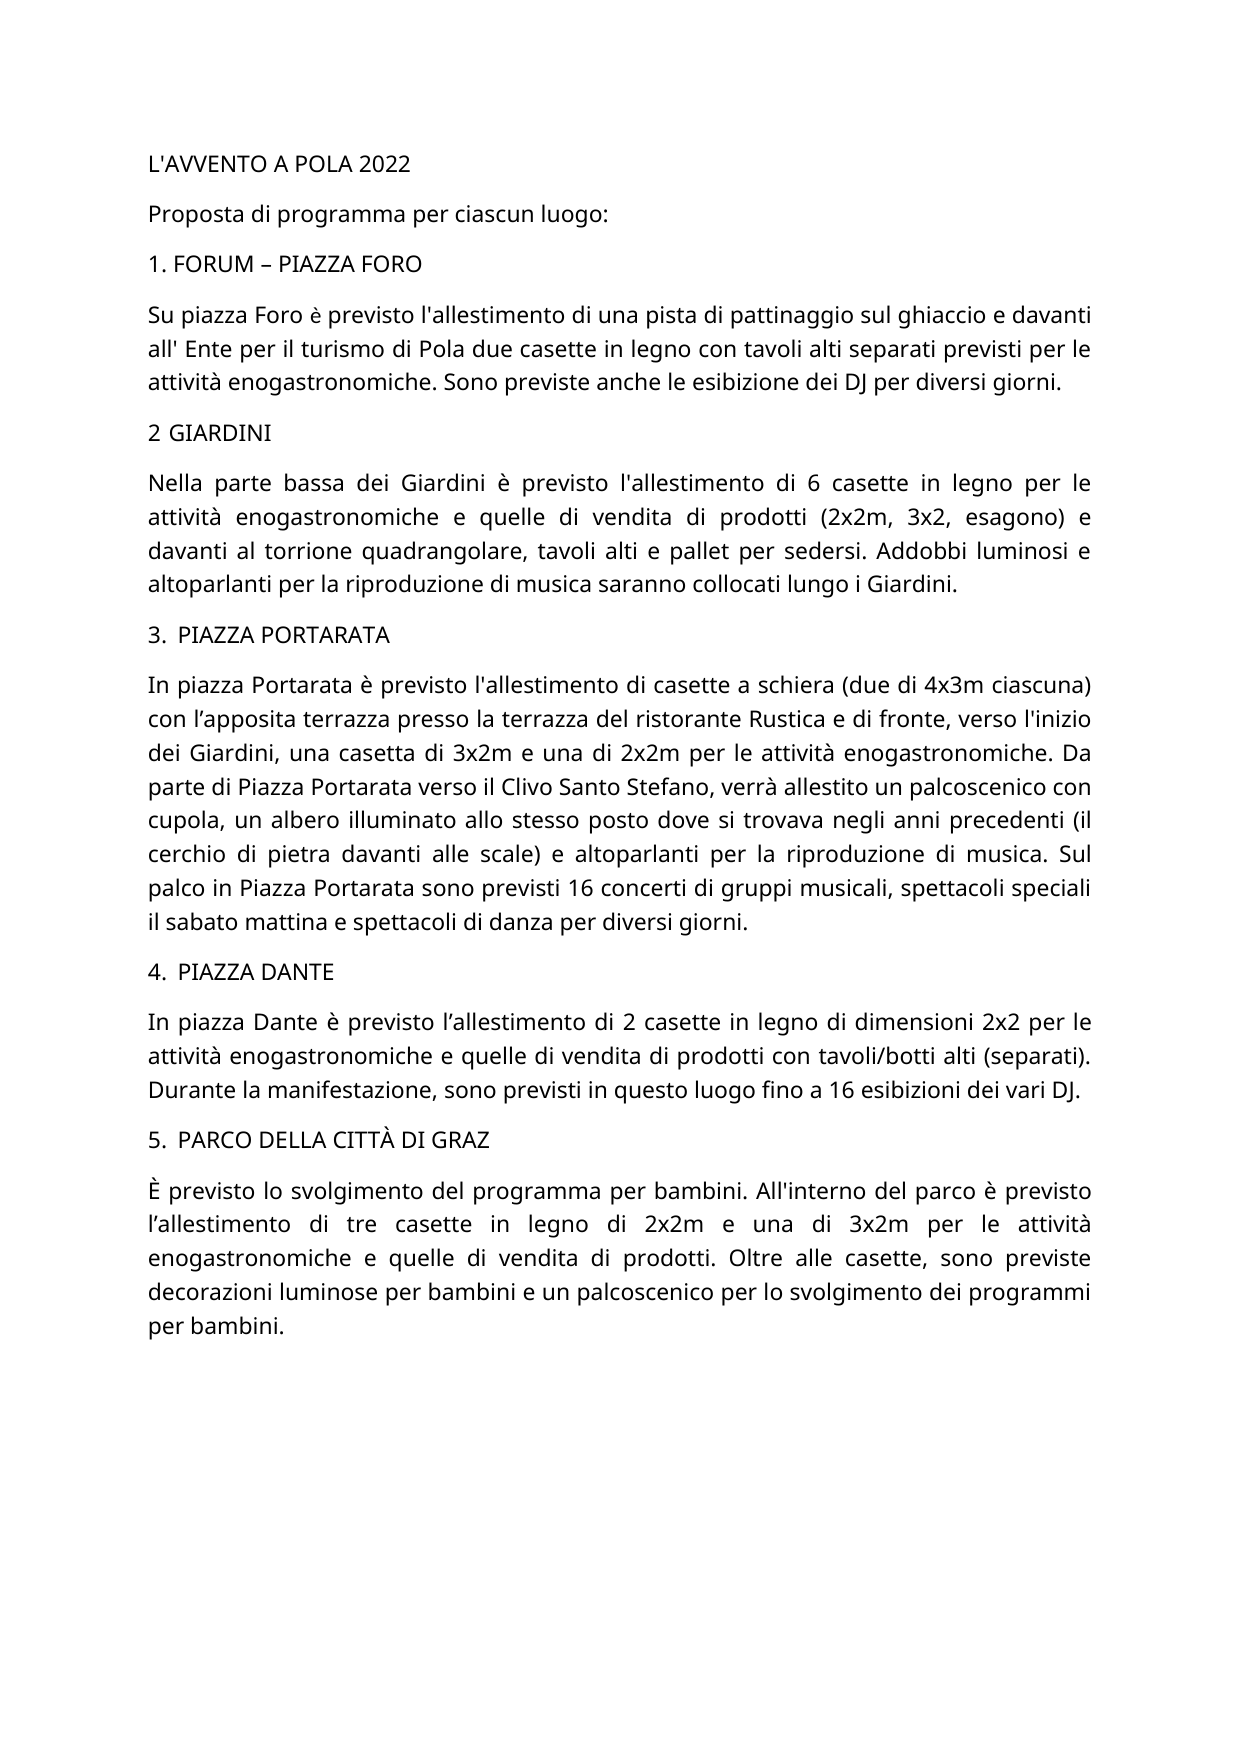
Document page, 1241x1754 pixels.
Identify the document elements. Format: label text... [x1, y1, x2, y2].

text È previsto lo svolgimento del programma per bambini. All'interno del parco è previsto l’allestimento di tre casette in legno di 2x2m e una di 3x2m per le attività enogastronomiche e quelle di vendita di prodotti. Oltre alle casette, sono previste decorazioni luminose per bambini e un palcoscenico per lo svolgimento dei programmi per bambini. [148, 1175, 1093, 1341]
text In piazza Dante è previsto l’allestimento di 2 casette in legno di dimensioni 2x2 per le attività enogastronomiche e quelle di vendita di prodotti con tavoli/botti alti (separati). Durante la manifestazione, sono previsti in questo luogo fino a 16 esibizioni dei vari DJ. [148, 1006, 1093, 1105]
list PIAZZA DANTE [148, 956, 1093, 987]
list GIARDINI [148, 417, 1093, 448]
text L'AVVENTO A POLA 2022 [148, 148, 1093, 179]
list PIAZZA PORTARATA [148, 619, 1093, 650]
text Nella parte bassa dei Giardini è previsto l'allestimento di 6 casette in legno per le attività enogastronomiche e quelle di vendita di prodotti (2x2m, 3x2, esagono) e davanti al torrione quadrangolare, tavoli alti e pallet per sedersi. Addobbi luminosi e altoparlanti per la riproduzione di musica saranno collocati lungo i Giardini. [148, 467, 1093, 600]
text In piazza Portarata è previsto l'allestimento di casette a schiera (due di 4x3m ciascuna) con l’apposita terrazza presso la terrazza del ristorante Rustica e di fronte, verso l'inizio dei Giardini, una casetta di 3x2m e una di 2x2m per le attività enogastronomiche. Da parte di Piazza Portarata verso il Clivo Santo Stefano, verrà allestito un palcoscenico con cupola, un albero illuminato allo stesso posto dove si trovava negli anni precedenti (il cerchio di pietra davanti alle scale) e altoparlanti per la riproduzione di musica. Sul palco in Piazza Portarata sono previsti 16 concerti di gruppi musicali, spettacoli speciali il sabato mattina e spettacoli di danza per diversi giorni. [148, 669, 1093, 937]
text Su piazza Foro è previsto l'allestimento di una pista di pattinaggio sul ghiaccio e davanti all' Ente per il turismo di Pola due casette in legno con tavoli alti separati previsti per le attività enogastronomiche. Sono previste anche le esibizione dei DJ per diversi giorni. [148, 299, 1093, 398]
text 1. FORUM – PIAZZA FORO [148, 248, 1093, 280]
list PARCO DELLA CITTÀ DI GRAZ [148, 1124, 1093, 1156]
text Proposta di programma per ciascun luogo: [148, 198, 1093, 229]
